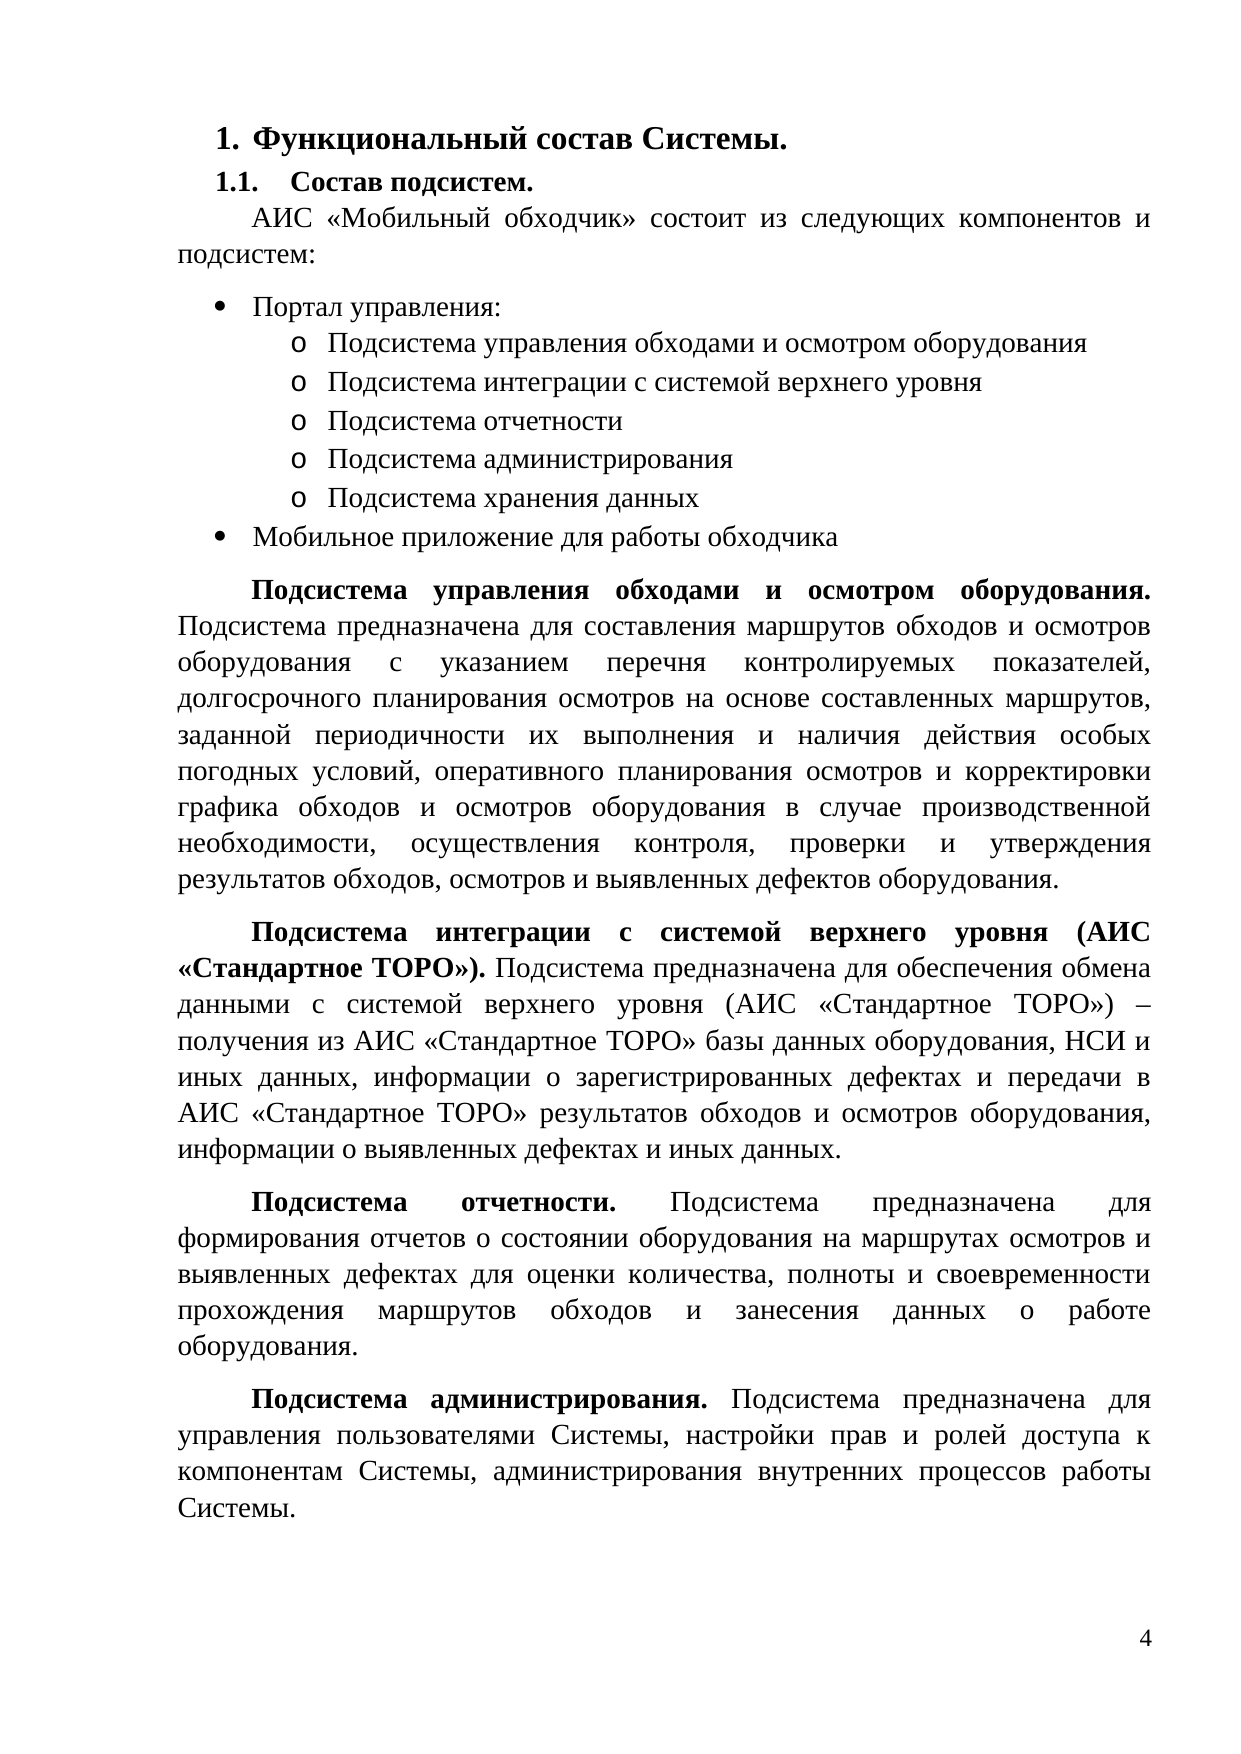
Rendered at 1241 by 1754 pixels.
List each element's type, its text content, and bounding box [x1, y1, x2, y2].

list Портал управления: [215, 289, 1152, 322]
list Подсистема управления обходами и осмотром оборудования [290, 325, 1152, 361]
text Подсистема отчетности. Подсистема предназначена для формирования отчетов о состоянии оборудования на маршрутах осмотров и выявленных дефектах для оценки количества, полноты и своевременности прохождения маршрутов обходов и занесения данных о работе оборудования. [177, 1184, 1152, 1362]
list Подсистема хранения данных [290, 480, 1152, 516]
list Подсистема интеграции с системой верхнего уровня [290, 364, 1152, 400]
list Подсистема отчетности [290, 403, 1152, 439]
subtitle Функциональный состав Системы. [215, 118, 1152, 156]
text АИС «Мобильный обходчик» состоит из следующих компонентов и подсистем: [177, 200, 1152, 269]
list Подсистема администрирования [290, 442, 1152, 478]
text Подсистема управления обходами и осмотром оборудования. Подсистема предназначена для составления маршрутов обходов и осмотров оборудования с указанием перечня контролируемых показателей, долгосрочного планирования осмотров на основе составленных маршрутов, заданной периодичности их выполнения и наличия действия особых погодных условий, оперативного планирования осмотров и корректировки графика обходов и осмотров оборудования в случае производственной необходимости, осуществления контроля, проверки и утверждения результатов обходов, осмотров и выявленных дефектов оборудования. [177, 572, 1152, 895]
text Подсистема администрирования. Подсистема предназначена для управления пользователями Системы, настройки прав и ролей доступа к компонентам Системы, администрирования внутренних процессов работы Системы. [177, 1381, 1152, 1523]
list Мобильное приложение для работы обходчика [215, 519, 1152, 553]
text Подсистема интеграции с системой верхнего уровня (АИС «Стандартное ТОРО»). Подсистема предназначена для обеспечения обмена данными с системой верхнего уровня (АИС «Стандартное ТОРО») – получения из АИС «Стандартное ТОРО» базы данных оборудования, НСИ и иных данных, информации о зарегистрированных дефектах и передачи в АИС «Стандартное ТОРО» результатов обходов и осмотров оборудования, информации о выявленных дефектах и иных данных. [177, 914, 1152, 1164]
subtitle Состав подсистем. [215, 164, 1152, 197]
